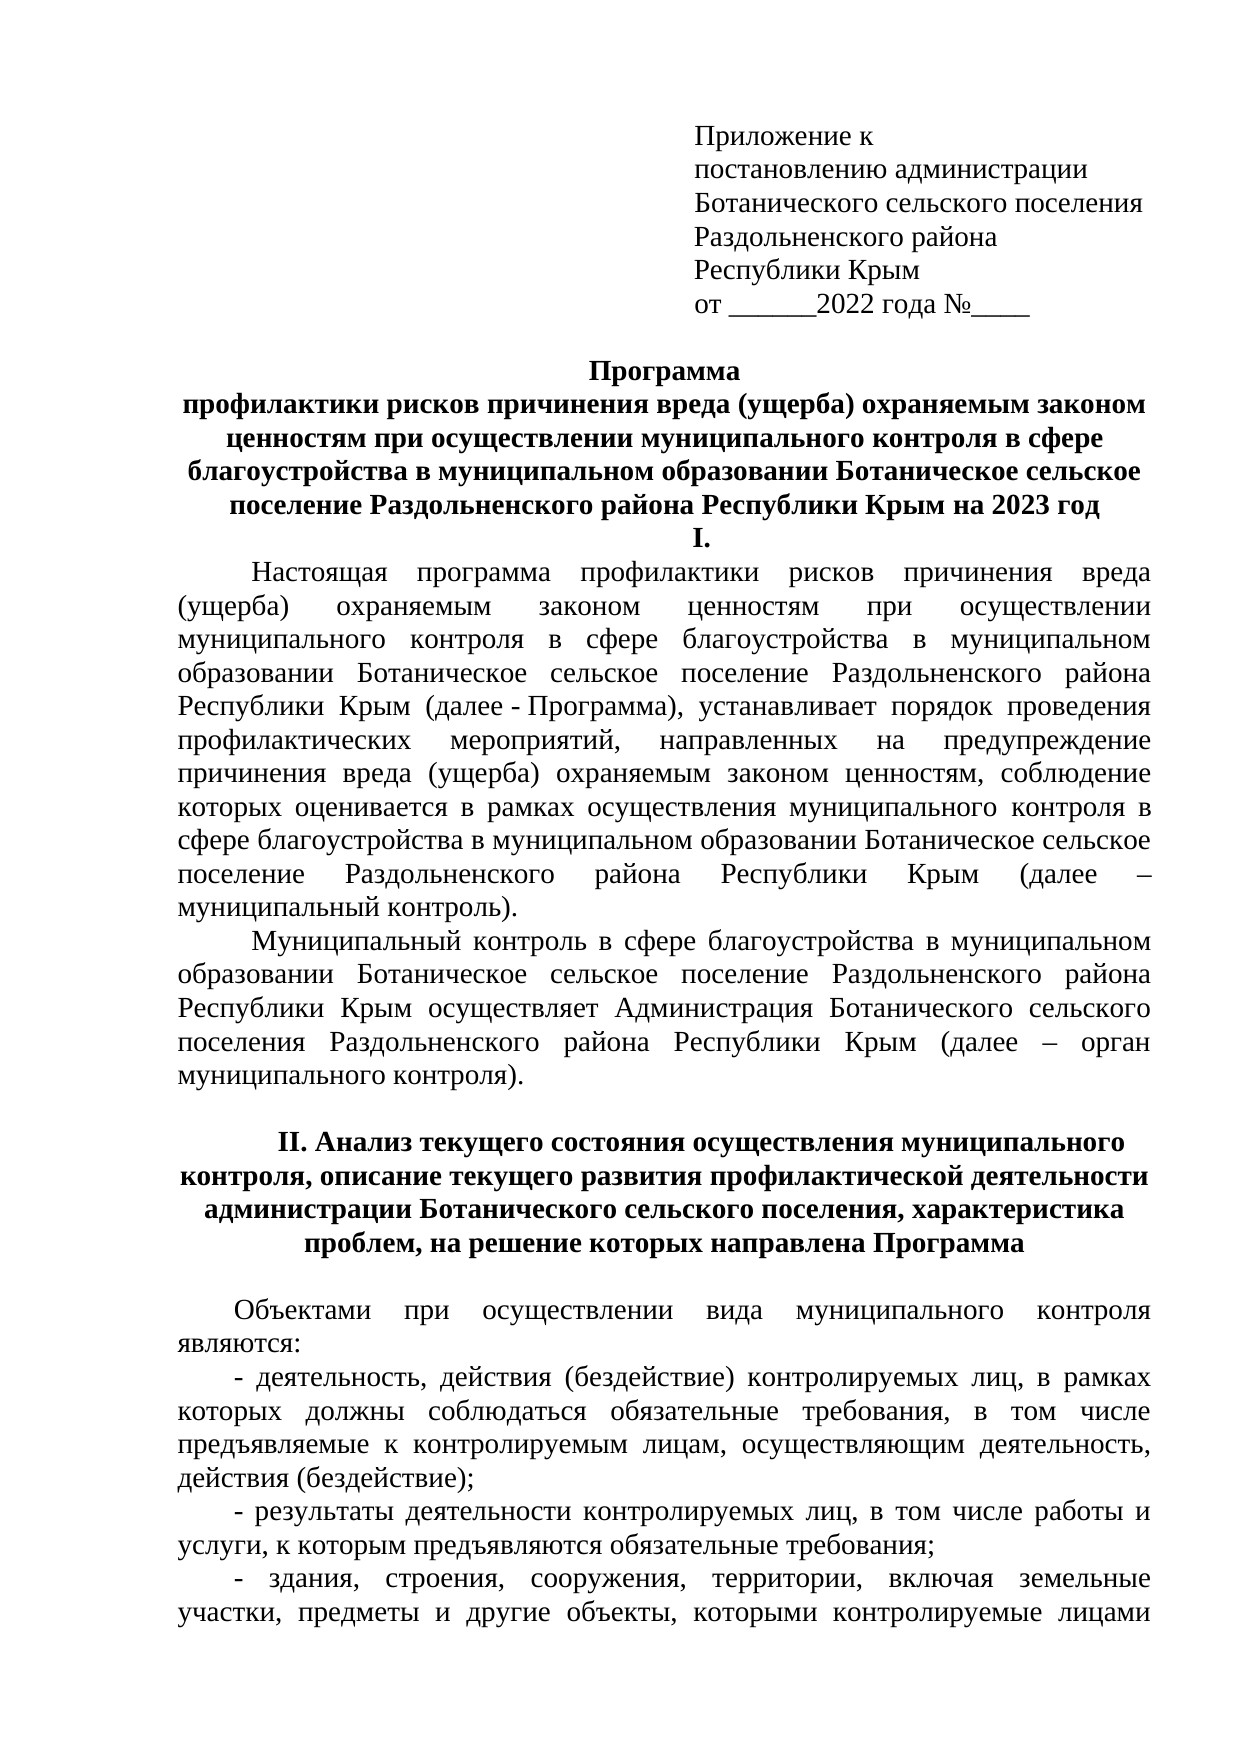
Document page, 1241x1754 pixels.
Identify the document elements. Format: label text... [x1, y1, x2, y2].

text - результаты деятельности контролируемых лиц, в том числе работы и услуги, к которым предъявляются обязательные требования; [177, 1493, 1152, 1560]
text Приложение к [693, 118, 1152, 152]
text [177, 1560, 1152, 1627]
text от ______2022 года №____ [693, 286, 1152, 319]
text постановлению администрации [693, 152, 1152, 185]
text Муниципальный контроль в сфере благоустройства в муниципальном образовании Ботаническое сельское поселение Раздольненского района Республики Крым осуществляет Администрация Ботанического сельского поселения Раздольненского района Республики Крым (далее – орган муниципального контроля). [177, 923, 1152, 1091]
text Программа [177, 353, 1152, 386]
text Ботанического сельского поселения Раздольненского района Республики Крым [693, 185, 1152, 286]
text I. [177, 521, 1152, 554]
text - деятельность, действия (бездействие) контролируемых лиц, в рамках которых должны соблюдаться обязательные требования, в том числе предъявляемые к контролируемым лицам, осуществляющим деятельность, действия (бездействие); [177, 1359, 1152, 1493]
text II. Анализ текущего состояния осуществления муниципального контроля, описание текущего развития профилактической деятельности администрации Ботанического сельского поселения, характеристика проблем, на решение которых направлена Программа [177, 1124, 1152, 1258]
text Объектами при осуществлении вида муниципального контроля являются: [177, 1292, 1152, 1359]
text профилактики рисков причинения вреда (ущерба) охраняемым законом ценностям при осуществлении муниципального контроля в сфере благоустройства в муниципальном образовании Ботаническое сельское поселение Раздольненского района Республики Крым на 2023 год [177, 386, 1152, 521]
text Настоящая программа профилактики рисков причинения вреда (ущерба) охраняемым законом ценностям при осуществлении муниципального контроля в сфере благоустройства в муниципальном образовании Ботаническое сельское поселение Раздольненского района Республики Крым (далее - Программа), устанавливает порядок проведения профилактических мероприятий, направленных на предупреждение причинения вреда (ущерба) охраняемым законом ценностям, соблюдение которых оценивается в рамках осуществления муниципального контроля в сфере благоустройства в муниципальном образовании Ботаническое сельское поселение Раздольненского района Республики Крым (далее – муниципальный контроль). [177, 554, 1152, 923]
